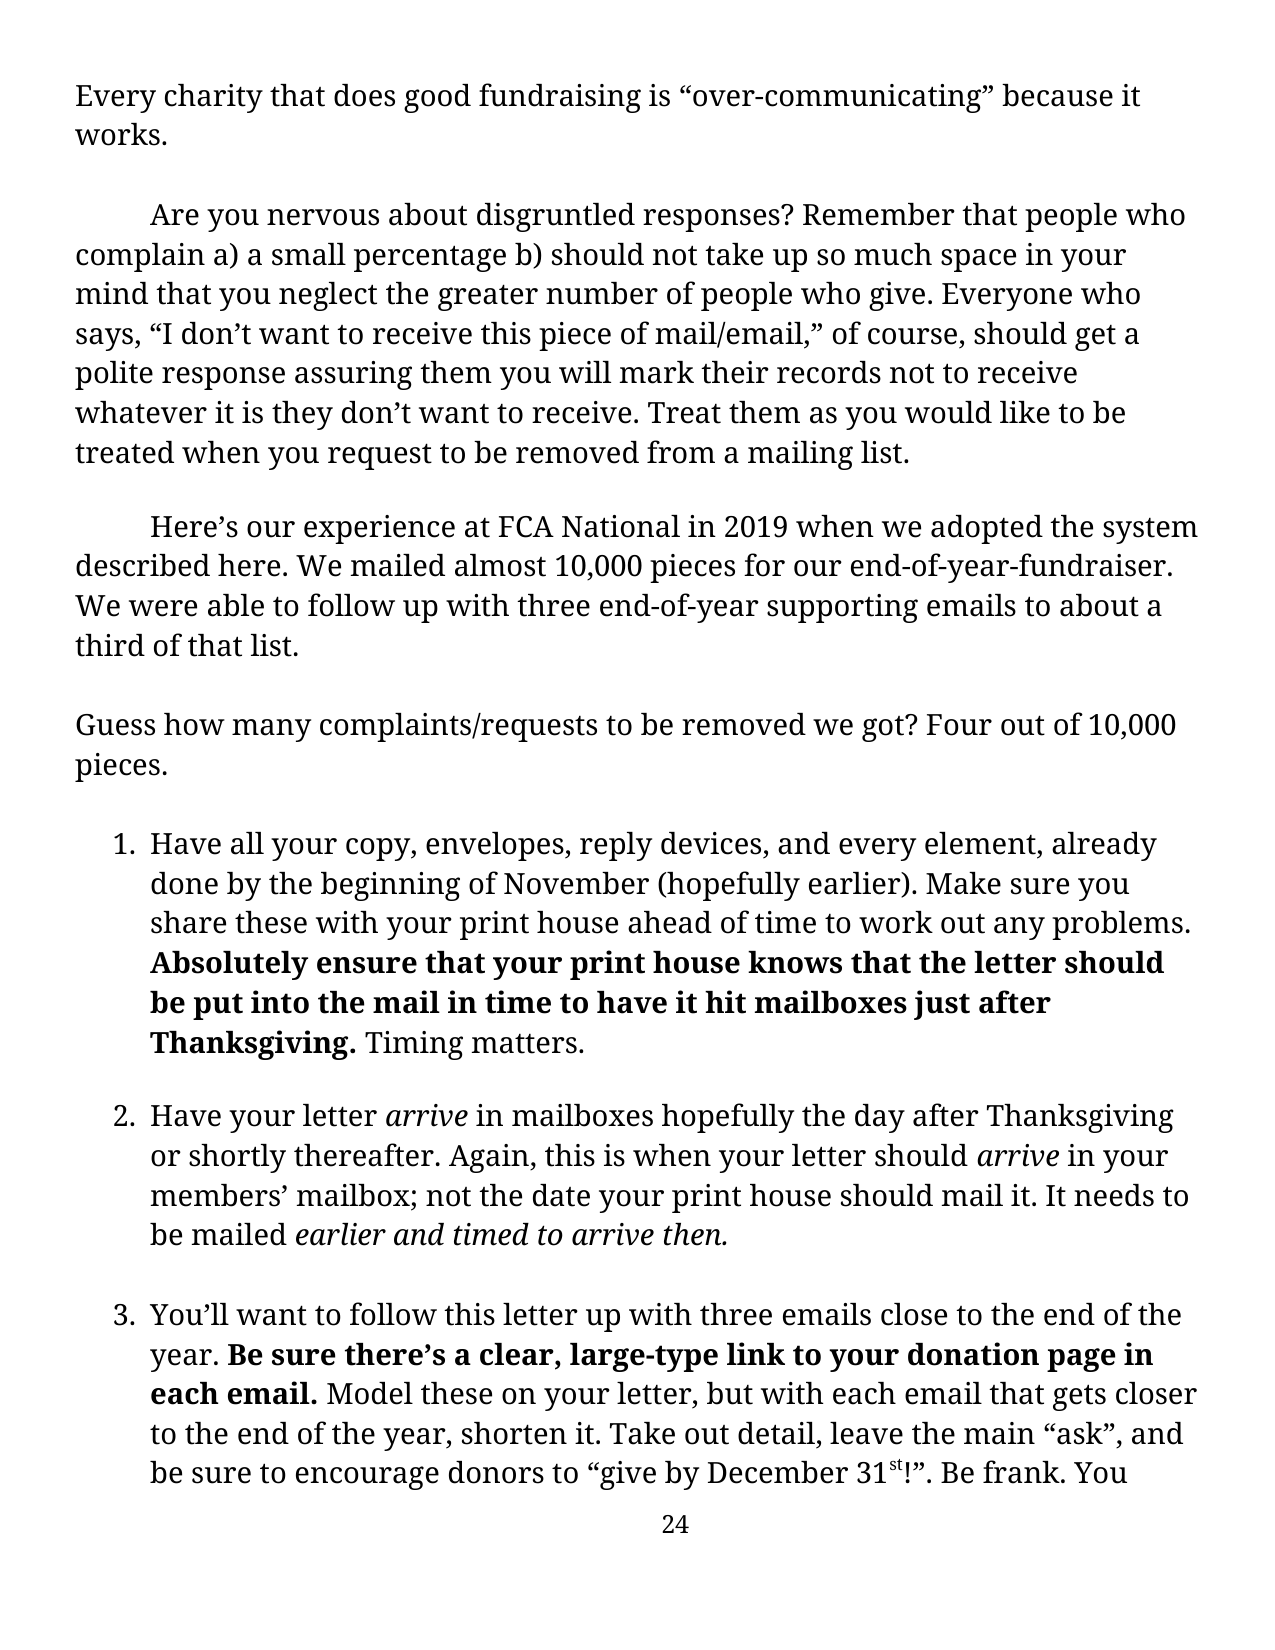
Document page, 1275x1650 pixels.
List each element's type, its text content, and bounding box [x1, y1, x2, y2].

text Are you nervous about disgruntled responses? Remember that people who complain a) a small percentage b) should not take up so much space in your mind that you neglect the greater number of people who give. Everyone who says, “I don’t want to receive this piece of mail/email,” of course, should get a polite response assuring them you will mark their records not to receive whatever it is they don’t want to receive. Treat them as you would like to be treated when you request to be removed from a mailing list. [75, 194, 1200, 506]
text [75, 75, 1200, 154]
list Have your letter arrive in mailboxes hopefully the day after Thanksgiving or shortly thereafter. Again, this is when your letter should arrive in your members’ mailbox; not the date your print house should mail it. It needs to be mailed earlier and timed to arrive then. [112, 1096, 1200, 1254]
text Here’s our experience at FCA National in 2019 when we adopted the system described here. We mailed almost 10,000 pieces for our end-of-year-fundraiser. We were able to follow up with three end-of-year supporting emails to about a third of that list. Guess how many complaints/requests to be removed we got? Four out of 10,000 pieces. [75, 506, 1200, 784]
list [112, 1294, 1200, 1492]
list Have all your copy, envelopes, reply devices, and every element, already done by the beginning of November (hopefully earlier). Make sure you share these with your print house ahead of time to work out any problems. Absolutely ensure that your print house knows that the letter should be put into the mail in time to have it hit mailboxes just after Thanksgiving. Timing matters. [112, 823, 1200, 1096]
